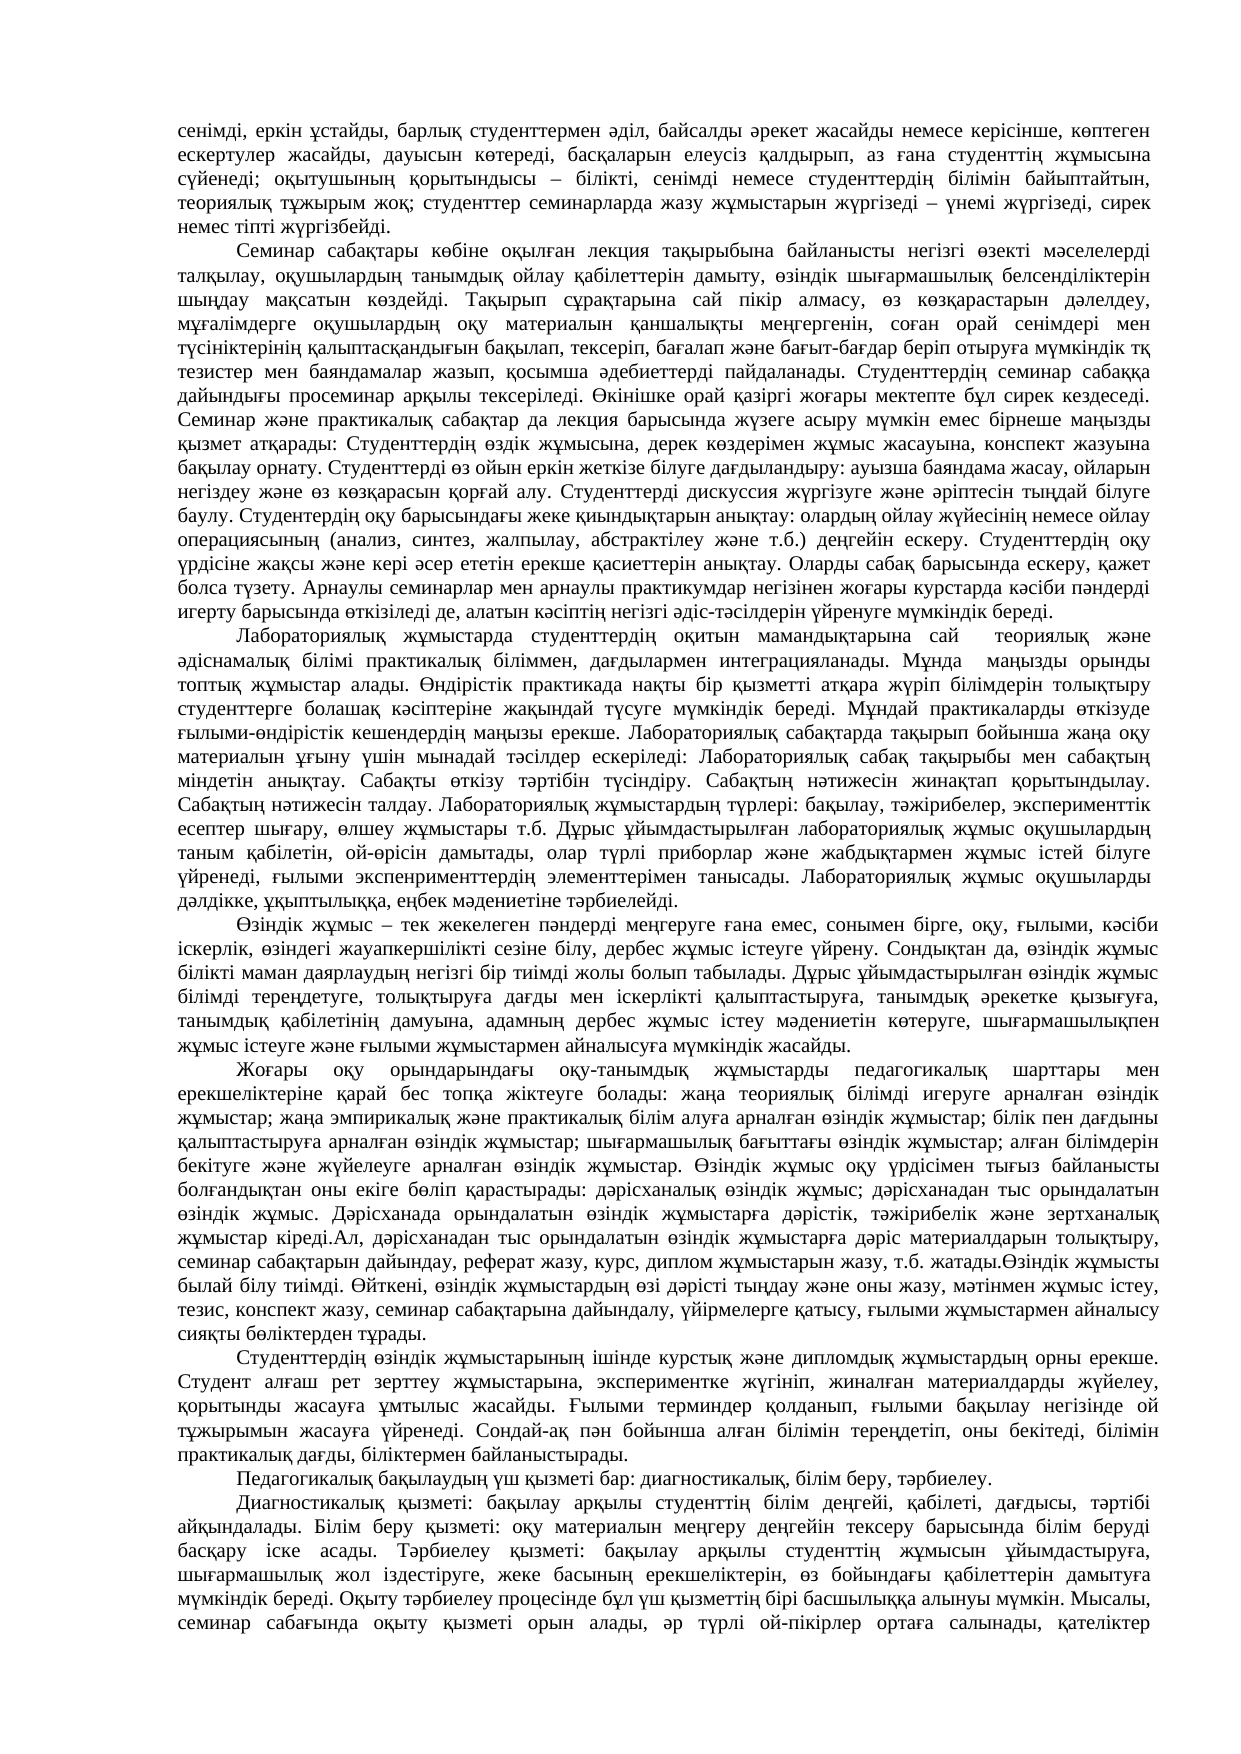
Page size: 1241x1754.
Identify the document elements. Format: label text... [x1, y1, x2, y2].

text Жоғары оқу орындарындағы оқу-танымдық жұмыстарды педагогикалық шарттары мен ерекшеліктеріне қарай бес топқа жіктеуге болады: жаңа теориялық білімді игеруге арналған өзіндік жұмыстар; жаңа эмпирикалық және практикалық білім алуға арналған өзіндік жұмыстар; білік пен дағдыны қалыптастыруға арналған өзіндік жұмыстар; шығармашылық бағыттағы өзіндік жұмыстар; алған білімдерін бекітуге және жүйелеуге арналған өзіндік жұмыстар. Өзіндік жұмыс оқу үрдісімен тығыз байланысты болғандықтан оны екіге бөліп қарастырады: дәрісханалық өзіндік жұмыс; дәрісханадан тыс орындалатын өзіндік жұмыс. Дәрісханада орындалатын өзіндік жұмыстарға дәрістік, тәжірибелік және зертханалық жұмыстар кіреді.Ал, дәрісханадан тыс орындалатын өзіндік жұмыстарға дәріс материалдарын толықтыру, семинар сабақтарын дайындау, реферат жазу, курс, диплом жұмыстарын жазу, т.б. жатады.Өзіндік жұмысты былай білу тиімді. Өйткені, өзіндік жұмыстардың өзі дәрісті тыңдау және оны жазу, мәтінмен жұмыс істеу, тезис, конспект жазу, семинар сабақтарына дайындалу, үйірмелерге қатысу, ғылыми жұмыстармен айналысу сияқты бөліктерден тұрады. [177, 1057, 1160, 1345]
text Педагогикалық бақылаудың үш қызметі бар: диагностикалық, білім беру, тәрбиелеу. [177, 1466, 1160, 1490]
text Өзіндік жұмыс – тек жекелеген пәндерді меңгеруге ғана емес, сонымен бірге, оқу, ғылыми, кәсіби іскерлік, өзіндегі жауапкершілікті сезіне білу, дербес жұмыс істеуге үйрену. Сондықтан да, өзіндік жұмыс білікті маман даярлаудың негізгі бір тиімді жолы болып табылады. Дұрыс ұйымдастырылған өзіндік жұмыс білімді тереңдетуге, толықтыруға дағды мен іскерлікті қалыптастыруға, танымдық әрекетке қызығуға, танымдық қабілетінің дамуына, адамның дербес жұмыс істеу мәдениетін көтеруге, шығармашылықпен жұмыс істеуге және ғылыми жұмыстармен айналысуға мүмкіндік жасайды. [177, 912, 1160, 1057]
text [177, 1490, 1152, 1634]
text Лабораториялық жұмыстарда студенттердің оқитын мамандықтарына сай теориялық және әдіснамалық білімі практикалық біліммен, дағдылармен интеграцияланады. Мұнда маңызды орынды топтық жұмыстар алады. Өндірістік практикада нақты бір қызметті атқара жүріп білімдерін толықтыру студенттерге болашақ кәсіптеріне жақындай түсуге мүмкіндік береді. Мұндай практикаларды өткізуде ғылыми-өндірістік кешендердің маңызы ерекше. Лабораториялық сабақтарда тақырып бойынша жаңа оқу материалын ұғыну үшін мынадай тәсілдер ескеріледі: Лабораториялық сабақ тақырыбы мен сабақтың міндетін анықтау. Сабақты өткізу тәртібін түсіндіру. Сабақтың нәтижесін жинақтап қорытындылау. Сабақтың нәтижесін талдау. Лабораториялық жұмыстардың түрлері: бақылау, тәжірибелер, эксперименттік есептер шығару, өлшеу жұмыстары т.б. Дұрыс ұйымдастырылған лабораториялық жұмыс оқушылардың таным қабілетін, ой-өрісін дамытады, олар түрлі приборлар және жабдықтармен жұмыс істей білуге үйренеді, ғылыми экспенрименттердің элементтерімен танысады. Лабораториялық жұмыс оқушыларды дәлдікке, ұқыптылыққа, еңбек мәдениетіне тәрбиелейді. [177, 623, 1152, 912]
text Семинар сабақтары көбіне оқылған лекция тақырыбына байланысты негізгі өзекті мәселелерді талқылау, оқушылардың танымдық ойлау қабілеттерін дамыту, өзіндік шығармашылық белсенділіктерін шыңдау мақсатын көздейді. Тақырып сұрақтарына сай пікір алмасу, өз көзқарастарын дәлелдеу, мұғалімдерге оқушылардың оқу материалын қаншалықты меңгергенін, соған орай сенімдері мен түсініктерінің қалыптасқандығын бақылап, тексеріп, бағалап және бағыт-бағдар беріп отыруға мүмкіндік тқ тезистер мен баяндамалар жазып, қосымша әдебиеттерді пайдаланады. Студенттердің семинар сабаққа дайындығы просеминар арқылы тексеріледі. Өкінішке орай қазіргі жоғары мектепте бұл сирек кездеседі. Семинар және практикалық сабақтар да лекция барысында жүзеге асыру мүмкін емес бірнеше маңызды қызмет атқарады: Студенттердің өздік жұмысына, дерек көздерімен жұмыс жасауына, конспект жазуына бақылау орнату. Студенттерді өз ойын еркін жеткізе білуге дағдыландыру: ауызша баяндама жасау, ойларын негіздеу және өз көзқарасын қорғай алу. Студенттерді дискуссия жүргізуге және әріптесін тыңдай білуге баулу. Студентердің оқу барысындағы жеке қиындықтарын анықтау: олардың ойлау жүйесінің немесе ойлау операциясының (анализ, синтез, жалпылау, абстрактілеу және т.б.) деңгейін ескеру. Студенттердің оқу үрдісіне жақсы және кері әсер ететін ерекше қасиеттерін анықтау. Оларды сабақ барысында ескеру, қажет болса түзету. Арнаулы семинарлар мен арнаулы практикумдар негізінен жоғары курстарда кәсіби пәндерді игерту барысында өткізіледі де, алатын кәсіптің негізгі әдіс-тәсілдерін үйренуге мүмкіндік береді. [177, 238, 1152, 623]
text Студенттердің өзіндік жұмыстарының ішінде курстық және дипломдық жұмыстардың орны ерекше. Студент алғаш рет зерттеу жұмыстарына, экспериментке жүгініп, жиналған материалдарды жүйелеу, қорытынды жасауға ұмтылыс жасайды. Ғылыми терминдер қолданып, ғылыми бақылау негізінде ой тұжырымын жасауға үйренеді. Сондай-ақ пән бойынша алған білімін тереңдетіп, оны бекітеді, білімін практикалық дағды, біліктермен байланыстырады. [177, 1345, 1160, 1466]
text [177, 118, 1152, 238]
